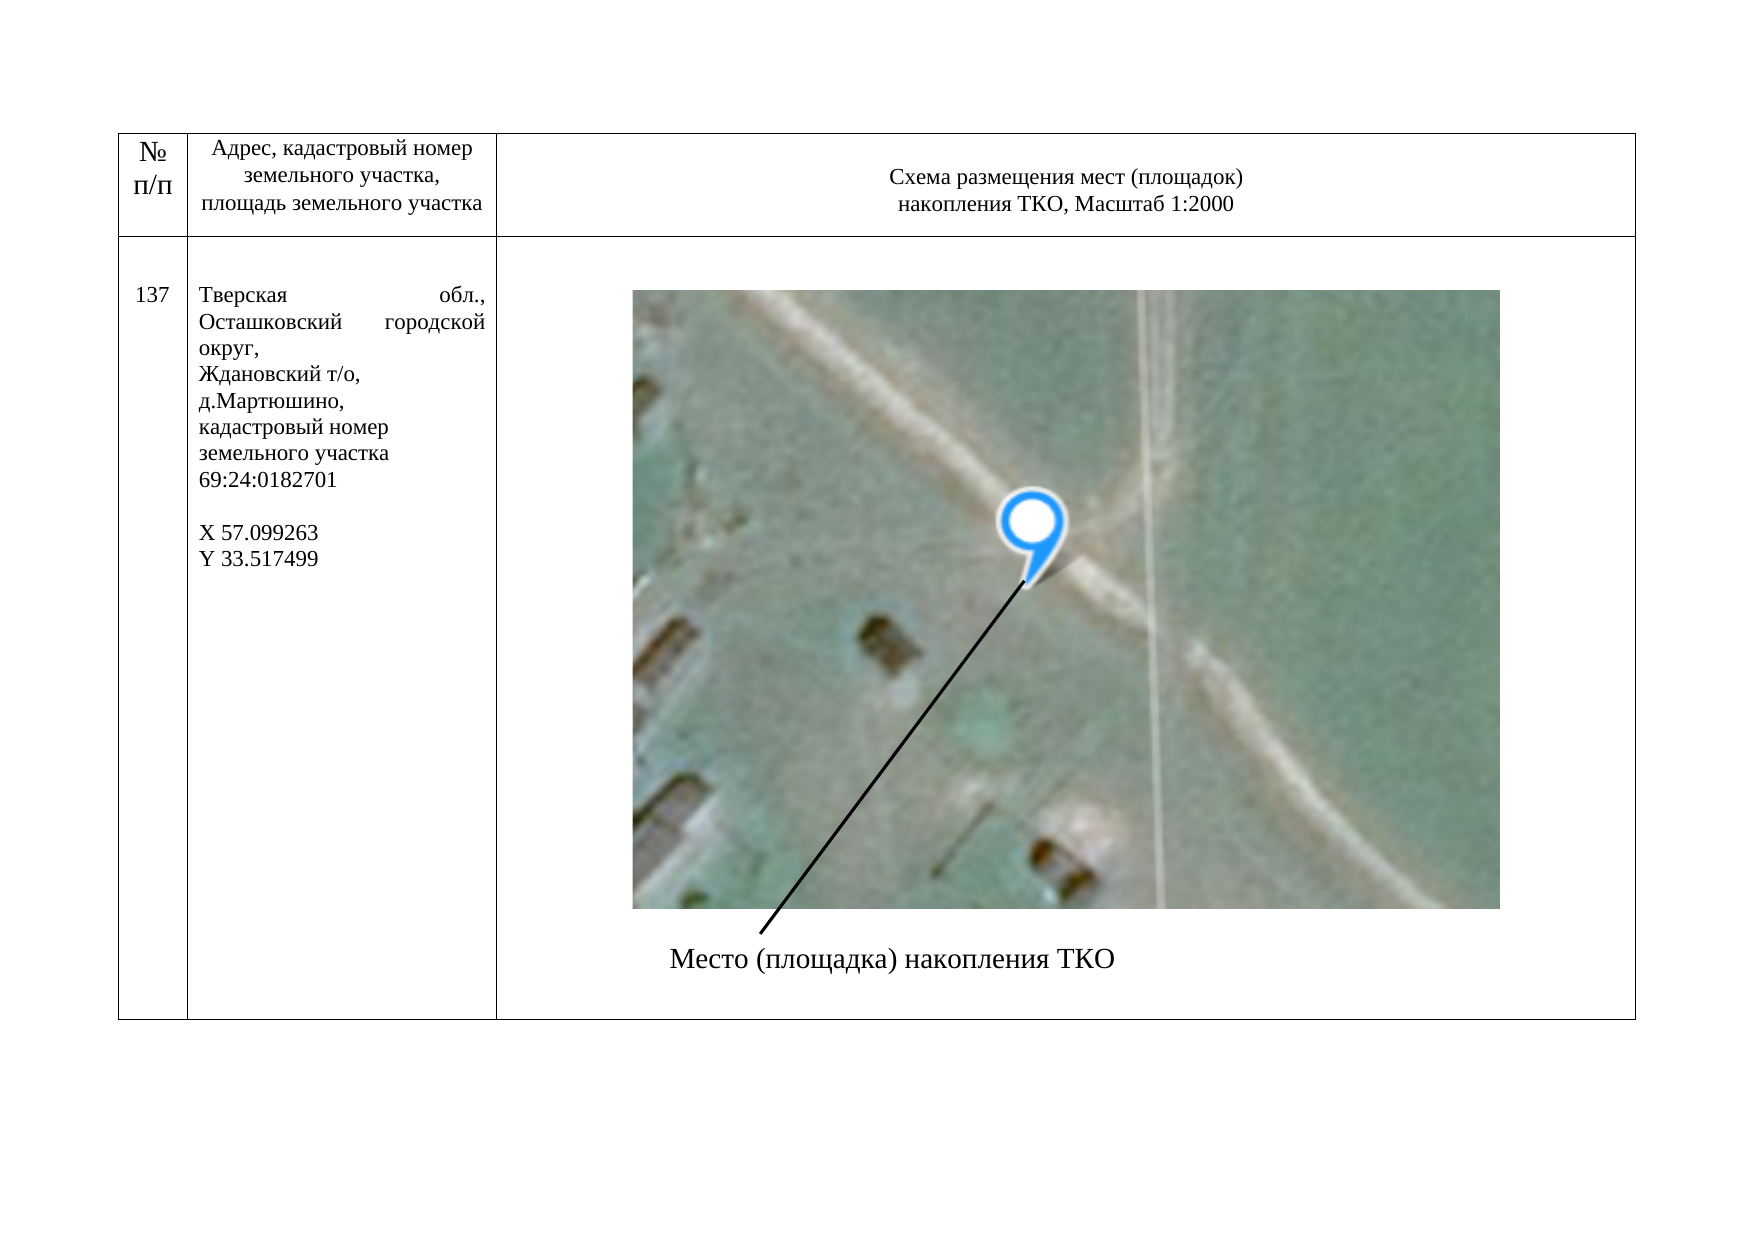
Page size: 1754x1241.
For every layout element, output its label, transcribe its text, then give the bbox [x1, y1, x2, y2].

table_header № п/п [119, 134, 187, 236]
table_header Адрес, кадастровый номер земельного участка, площадь земельного участка [188, 134, 496, 236]
table_cell 137 [119, 237, 187, 1019]
table_header Схема размещения мест (площадок) накопления ТКО, Масштаб 1:2000 [497, 134, 1635, 236]
table_cell [497, 237, 1635, 1019]
table_cell Тверская обл., Осташковский городской округ, Ждановский т/о, д.Мартюшино, кадастровый номер земельного участка 69:24:0182701 X 57.099263 Y 33.517499 [188, 237, 496, 1019]
